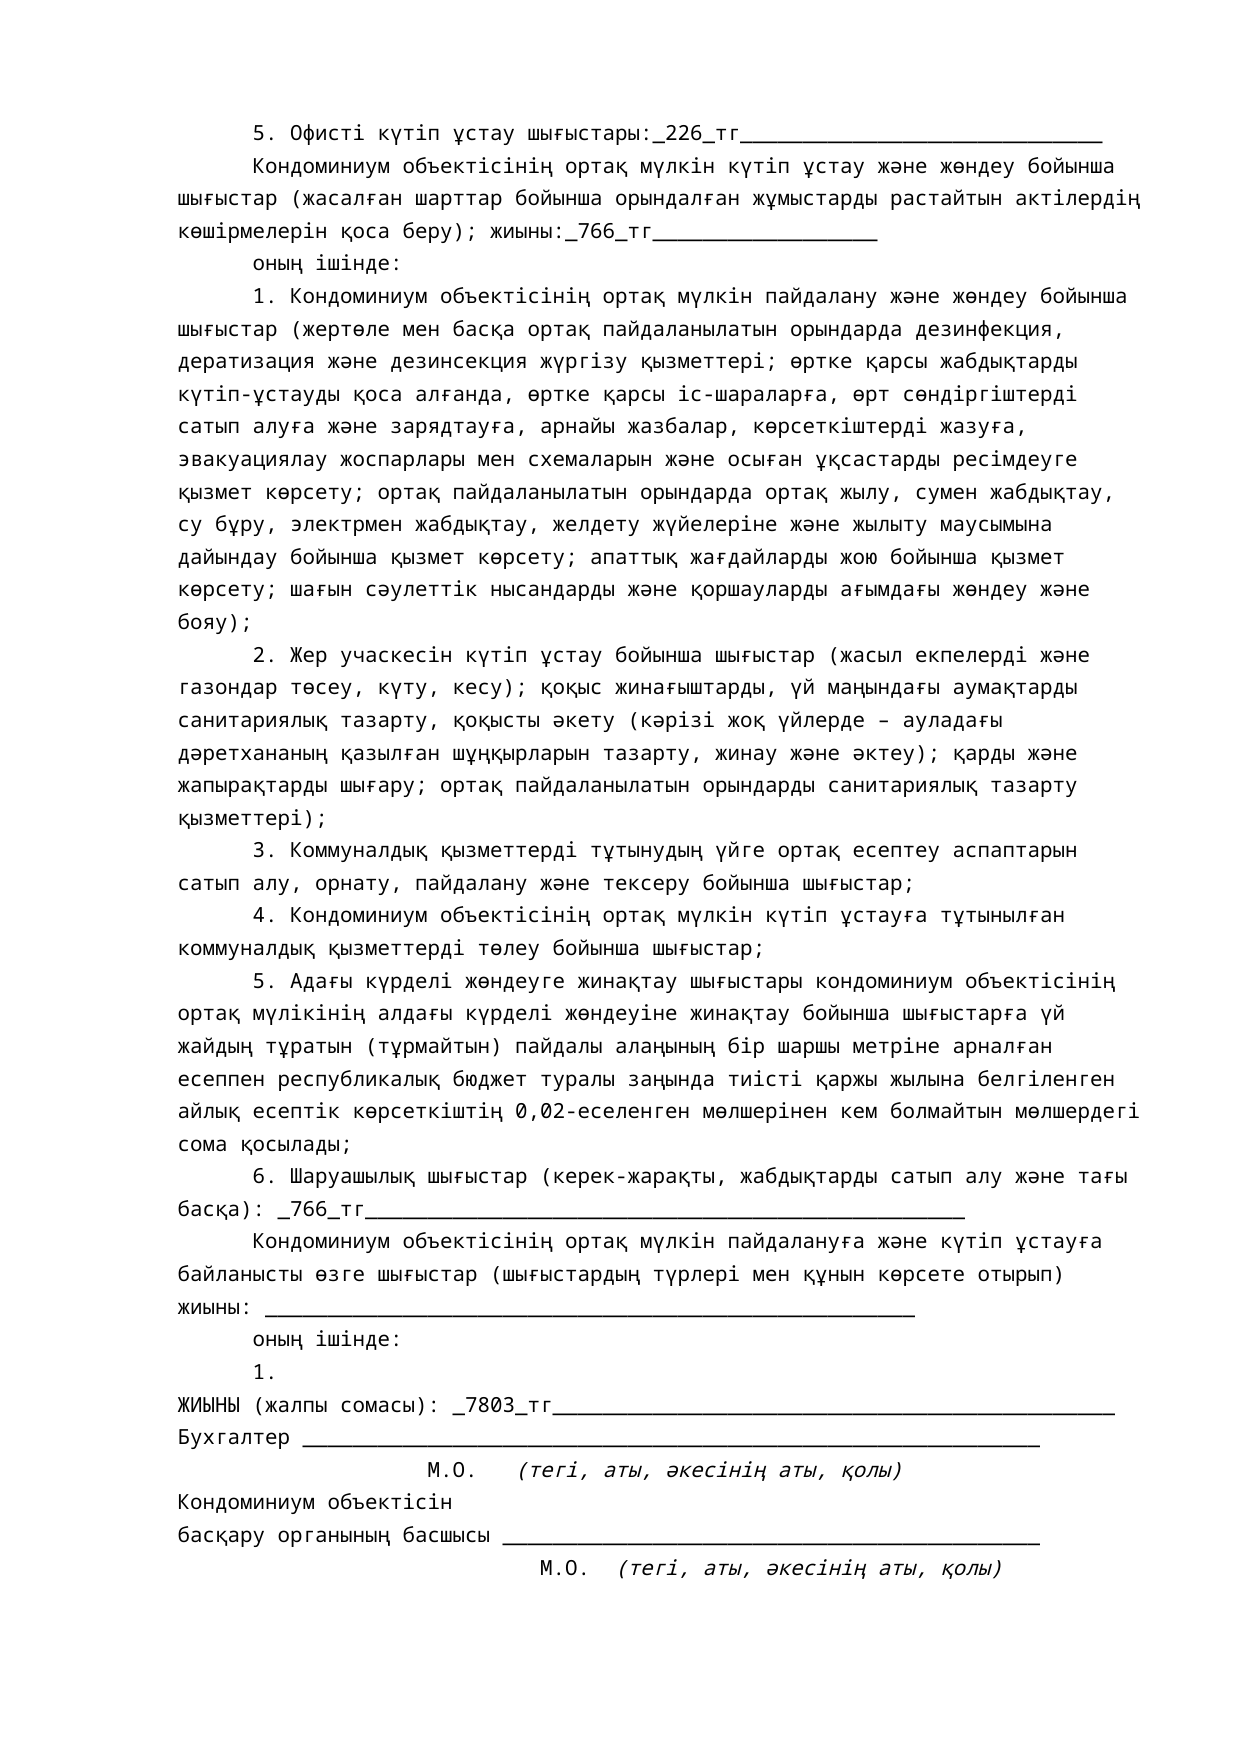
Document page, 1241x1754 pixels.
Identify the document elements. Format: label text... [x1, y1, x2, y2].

text Кондоминиум объектісін басқару органының басшысы ___________________________________________ М.О. (тегі, аты, әкесінің аты, қолы) [177, 1487, 1152, 1581]
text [177, 118, 1152, 1483]
